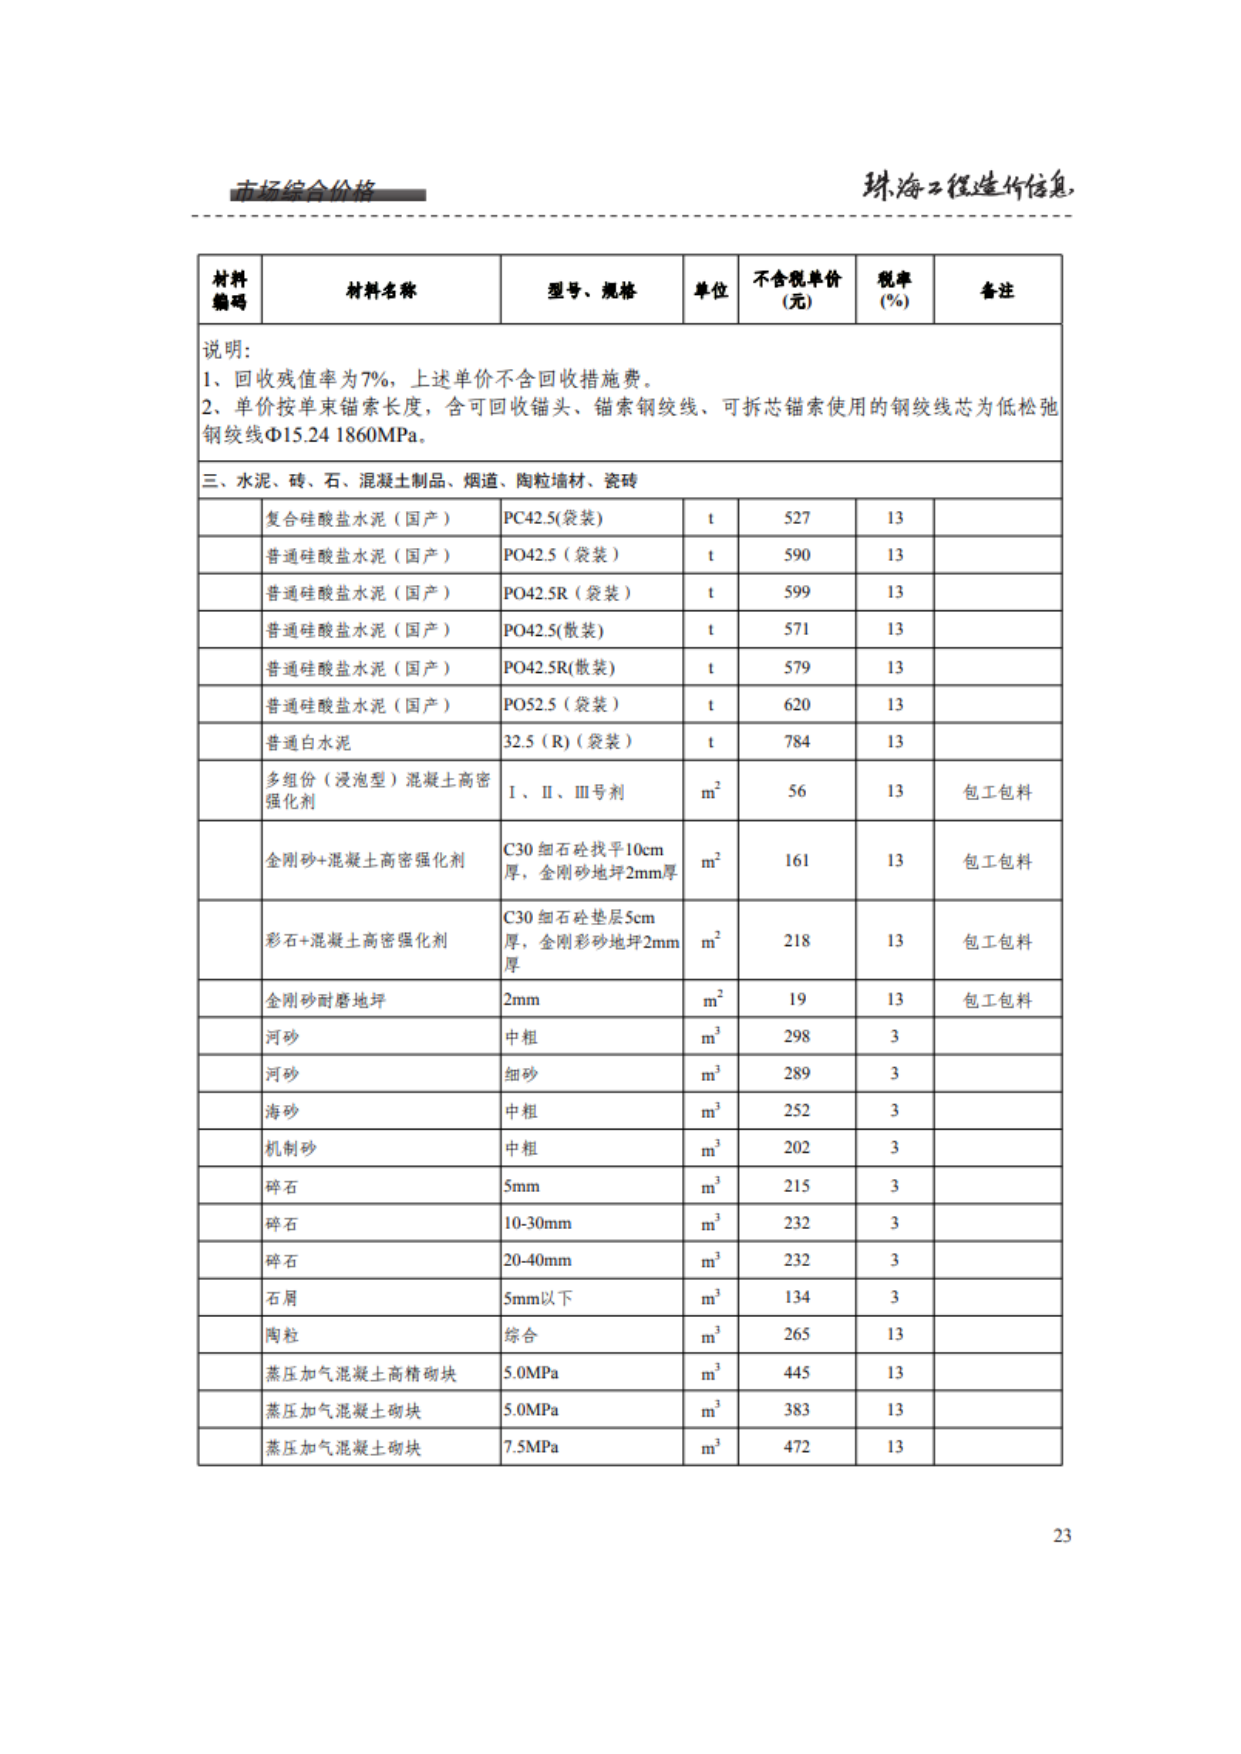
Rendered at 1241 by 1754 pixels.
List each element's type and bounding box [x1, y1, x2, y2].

picture [75, 78, 1193, 1607]
